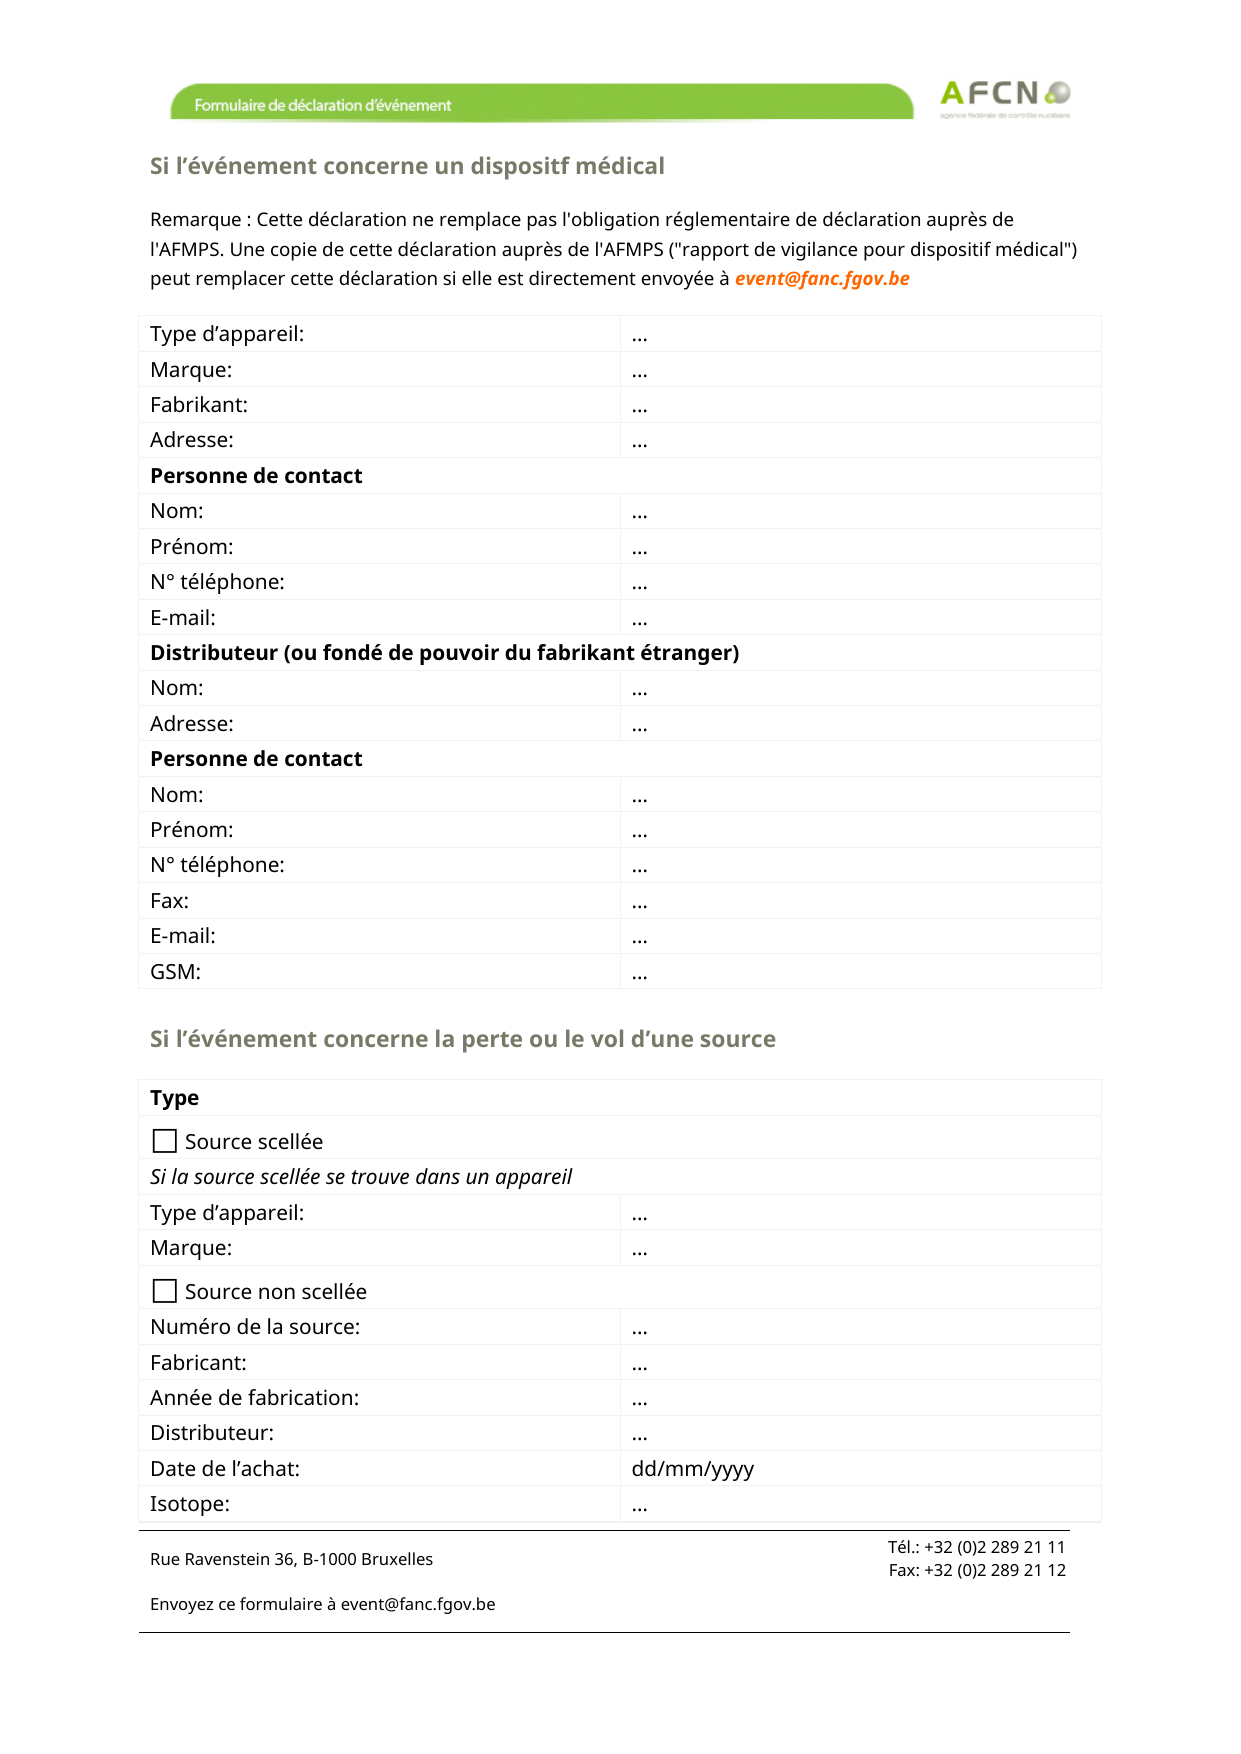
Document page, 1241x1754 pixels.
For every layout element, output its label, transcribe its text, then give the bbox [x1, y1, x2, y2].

table_header … [621, 316, 1101, 351]
table_cell E-mail: [139, 600, 620, 634]
table_cell Marque: [139, 1230, 620, 1264]
table_cell … [621, 1486, 1101, 1521]
table_cell E-mail: [139, 919, 620, 953]
table_cell Prénom: [139, 529, 620, 563]
table_cell Adresse: [139, 423, 620, 457]
table_cell … [621, 1416, 1101, 1450]
table_cell … [621, 706, 1101, 740]
table_cell … [621, 812, 1101, 847]
table_cell dd/mm/yyyy [621, 1451, 1101, 1485]
table_cell … [621, 954, 1101, 988]
table_cell Personne de contact [139, 741, 1101, 776]
table_cell … [621, 387, 1101, 422]
table_cell Fabricant: [139, 1345, 620, 1379]
table_cell … [621, 883, 1101, 917]
table_cell Type d’appareil: [139, 1195, 620, 1229]
table_cell … [621, 352, 1101, 386]
table_cell Numéro de la source: [139, 1309, 620, 1344]
table_cell GSM: [139, 954, 620, 988]
table_cell □ Source scellée [139, 1116, 1101, 1158]
table_cell … [621, 671, 1101, 705]
table_cell Isotope: [139, 1486, 620, 1521]
table_cell … [621, 1195, 1101, 1229]
table_cell Nom: [139, 494, 620, 528]
table_header Type d’appareil: [139, 316, 620, 351]
table_cell Adresse: [139, 706, 620, 740]
table_cell Fabrikant: [139, 387, 620, 422]
text Remarque : Cette déclaration ne remplace pas l'obligation réglementaire de déclaration auprès de l'AFMPS. Une copie de cette déclaration auprès de l'AFMPS ("rapport de vigilance pour dispositif médical") peut remplacer cette déclaration si elle est directement envoyée à event@fanc.fgov.be [150, 207, 1090, 291]
text Si l’événement concerne la perte ou le vol d’une source [150, 989, 1090, 1054]
table_cell … [621, 423, 1101, 457]
table_cell □ Source non scellée [139, 1266, 1101, 1308]
table_cell Distributeur: [139, 1416, 620, 1450]
table_cell … [621, 494, 1101, 528]
table_cell … [621, 1345, 1101, 1379]
table_cell Prénom: [139, 812, 620, 847]
table_cell … [621, 919, 1101, 953]
table_cell … [621, 564, 1101, 599]
text Si l’événement concerne un dispositf médical [150, 150, 1090, 181]
table_cell … [621, 1309, 1101, 1344]
table_cell … [621, 777, 1101, 811]
table_cell Année de fabrication: [139, 1380, 620, 1414]
table_cell … [621, 848, 1101, 882]
table_cell … [621, 529, 1101, 563]
table_cell Marque: [139, 352, 620, 386]
picture [150, 73, 1091, 144]
table_cell N° téléphone: [139, 564, 620, 599]
table_cell … [621, 600, 1101, 634]
table_cell Distributeur (ou fondé de pouvoir du fabrikant étranger) [139, 635, 1101, 669]
table_cell Nom: [139, 777, 620, 811]
table_cell Si la source scellée se trouve dans un appareil [139, 1159, 1101, 1194]
table_cell Nom: [139, 671, 620, 705]
table_cell … [621, 1380, 1101, 1414]
table_cell Fax: [139, 883, 620, 917]
table_cell N° téléphone: [139, 848, 620, 882]
table_cell … [621, 1230, 1101, 1264]
table_header Type [139, 1080, 1101, 1115]
table_cell Personne de contact [139, 458, 1101, 492]
table_cell Date de l’achat: [139, 1451, 620, 1485]
